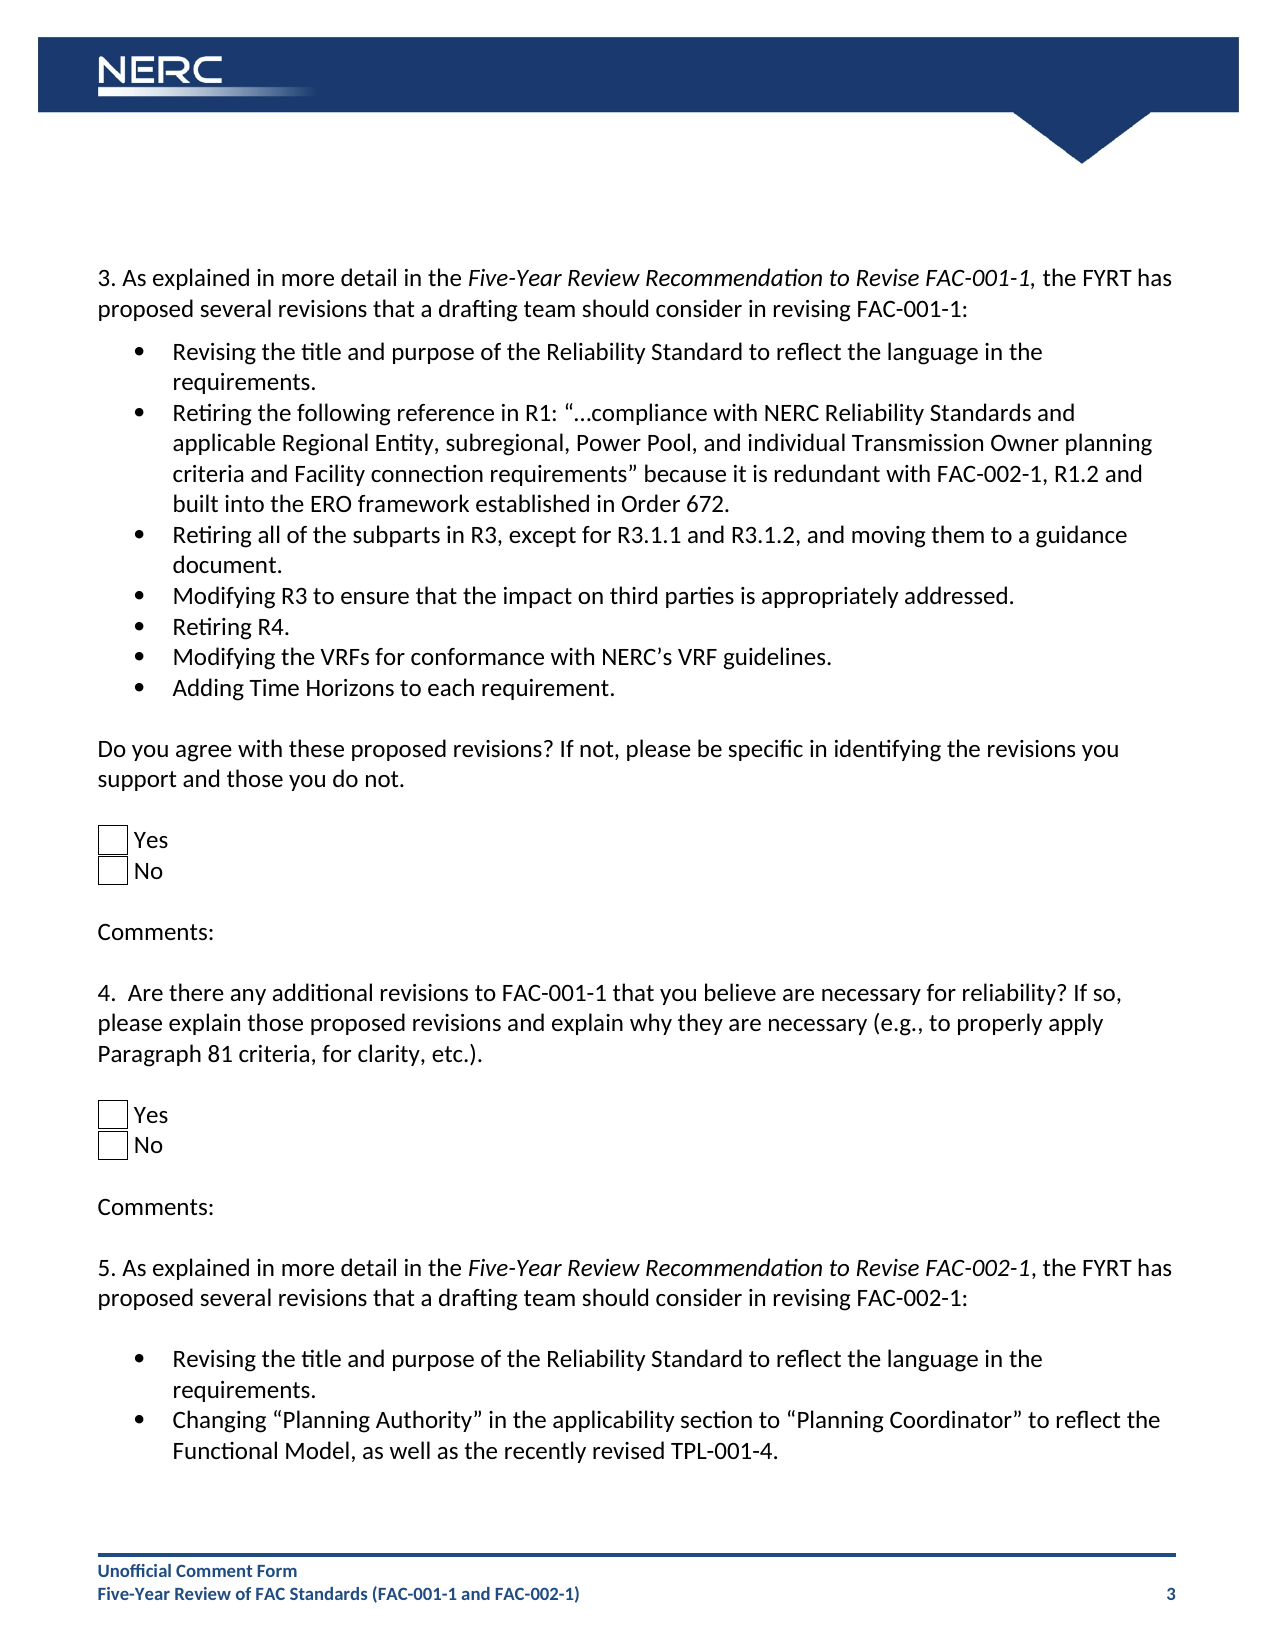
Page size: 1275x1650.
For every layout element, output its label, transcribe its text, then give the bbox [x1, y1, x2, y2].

list Retiring the following reference in R1: “…compliance with NERC Reliability Standards and applicable Regional Entity, subregional, Power Pool, and individual Transmission Owner planning criteria and Facility connection requirements” because it is redundant with FAC-002-1, R1.2 and built into the ERO framework established in Order 672. [135, 397, 1177, 519]
text 5. As explained in more detail in the Five-Year Review Recommendation to Revise FAC-002-1, the FYRT has proposed several revisions that a drafting team should consider in revising FAC-002-1: [97, 1252, 1177, 1313]
text Do you agree with these proposed revisions? If not, please be specific in identifying the revisions you support and those you do not. [97, 733, 1177, 794]
list Adding Time Horizons to each requirement. [135, 672, 1177, 702]
list Retiring R4. [135, 611, 1177, 641]
text No [97, 855, 1177, 885]
list Revising the title and purpose of the Reliability Standard to reflect the language in the requirements. [135, 1343, 1177, 1404]
text No [97, 1129, 1177, 1160]
text Comments: [97, 1191, 1177, 1221]
text Comments: [97, 916, 1177, 946]
text Yes [97, 1099, 1177, 1129]
list Revising the title and purpose of the Reliability Standard to reflect the language in the requirements. [135, 336, 1177, 397]
text Yes [97, 824, 1177, 855]
list Modifying the VRFs for conformance with NERC’s VRF guidelines. [135, 641, 1177, 672]
text 3. As explained in more detail in the Five-Year Review Recommendation to Revise FAC-001-1, the FYRT has proposed several revisions that a drafting team should consider in revising FAC-001-1: [97, 262, 1177, 323]
list Retiring all of the subparts in R3, except for R3.1.1 and R3.1.2, and moving them to a guidance document. [135, 519, 1177, 580]
text 4. Are there any additional revisions to FAC-001-1 that you believe are necessary for reliability? If so, please explain those proposed revisions and explain why they are necessary (e.g., to properly apply Paragraph 81 criteria, for clarity, etc.). [97, 977, 1177, 1068]
picture [0, 0, 1275, 164]
list Changing “Planning Authority” in the applicability section to “Planning Coordinator” to reflect the Functional Model, as well as the recently revised TPL-001-4. [135, 1404, 1177, 1465]
list Modifying R3 to ensure that the impact on third parties is appropriately addressed. [135, 580, 1177, 611]
